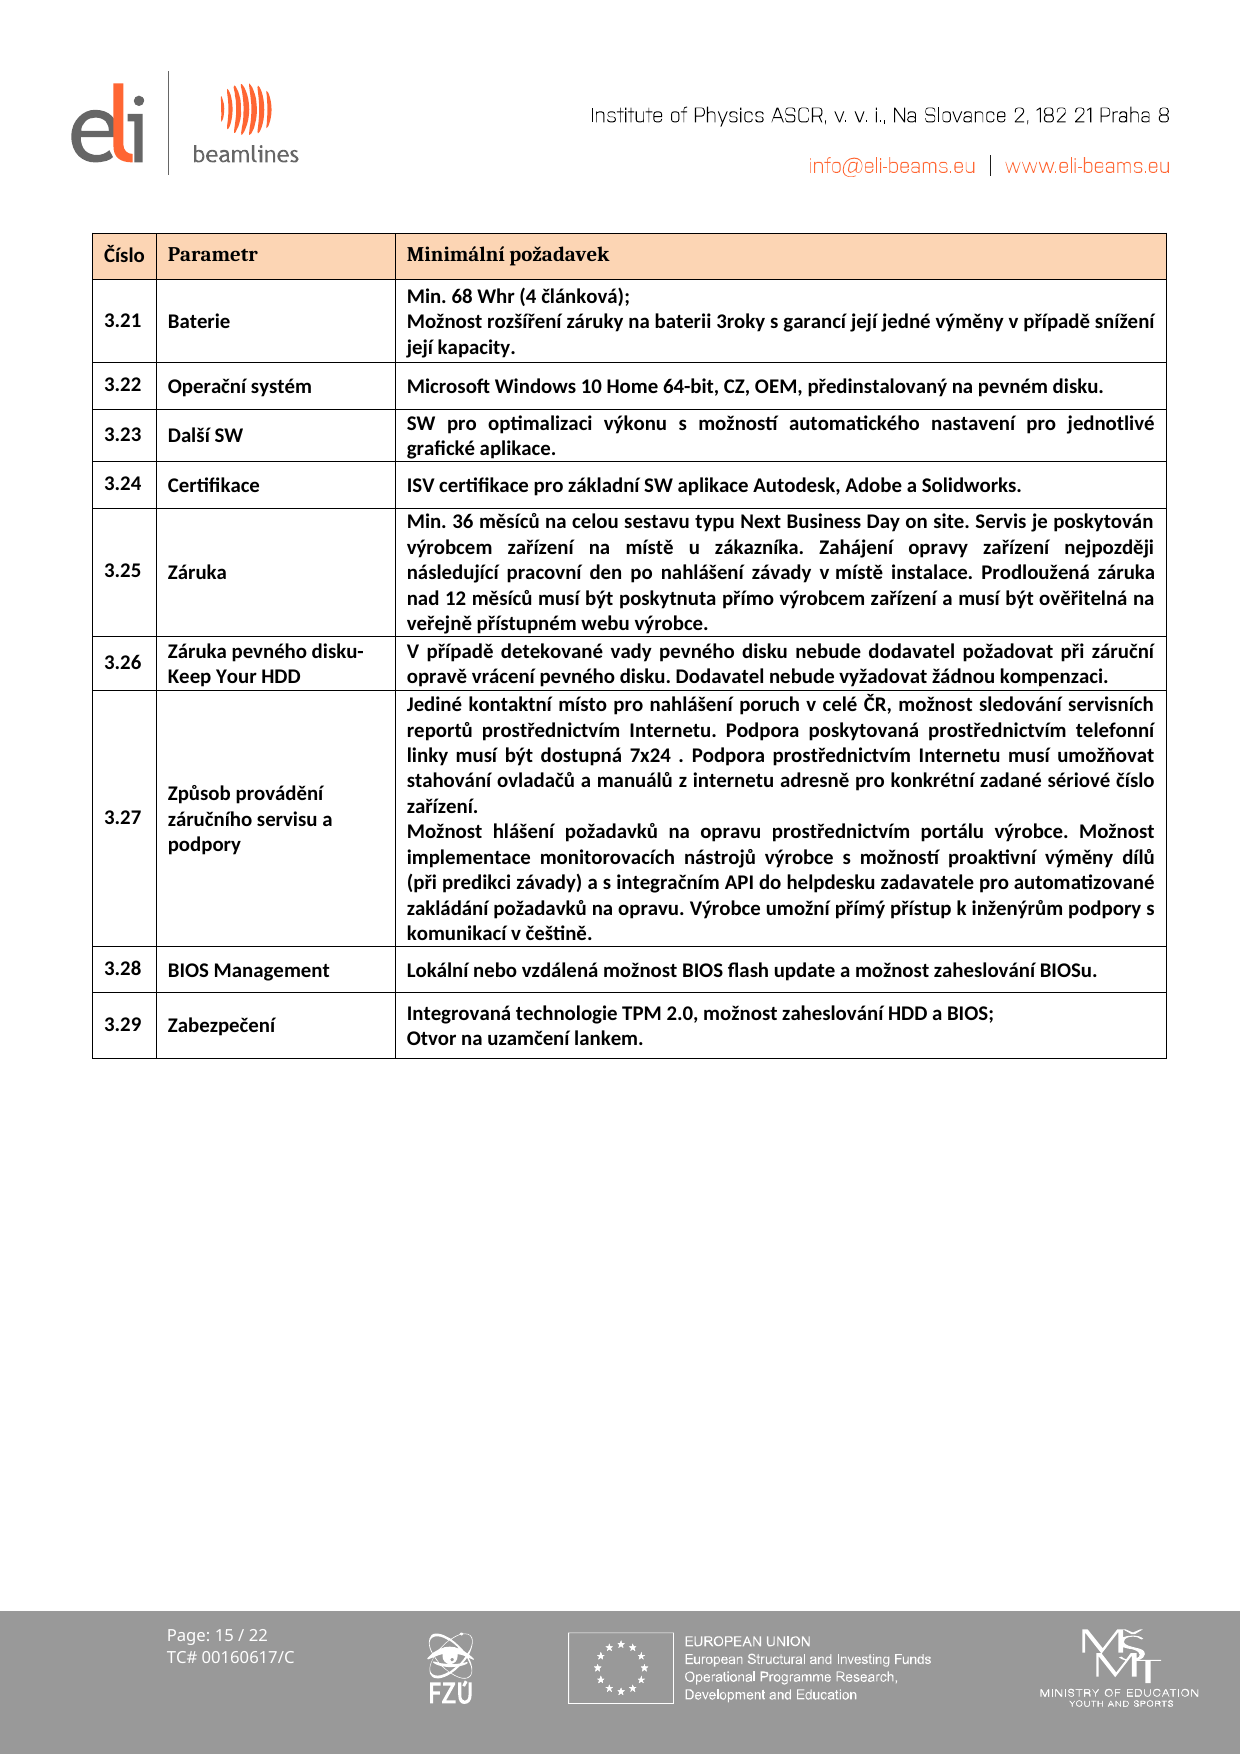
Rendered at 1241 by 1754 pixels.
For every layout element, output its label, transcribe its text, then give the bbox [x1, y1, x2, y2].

table_cell 3.26 [93, 637, 156, 690]
table_cell Min. 68 Whr (4 článková); Možnost rozšíření záruky na baterii 3roky s garancí její jedné výměny v případě snížení její kapacity. [396, 280, 1166, 362]
table_header Číslo [93, 234, 156, 279]
table_cell 3.23 [93, 410, 156, 461]
table_cell Jediné kontaktní místo pro nahlášení poruch v celé ČR, možnost sledování servisních reportů prostřednictvím Internetu. Podpora poskytovaná prostřednictvím telefonní linky musí být dostupná 7x24 . Podpora prostřednictvím Internetu musí umožňovat stahování ovladačů a manuálů z internetu adresně pro konkrétní zadané sériové číslo zařízení. Možnost hlášení požadavků na opravu prostřednictvím portálu výrobce. Možnost implementace monitorovacích nástrojů výrobce s možností proaktivní výměny dílů (při predikci závady) a s integračním API do helpdesku zadavatele pro automatizované zakládání požadavků na opravu. Výrobce umožní přímý přístup k inženýrům podpory s komunikací v češtině. [396, 691, 1166, 946]
table_cell 3.24 [93, 462, 156, 507]
table_cell 3.27 [93, 691, 156, 946]
table_cell BIOS Management [157, 947, 395, 992]
table_cell Operační systém [157, 363, 395, 409]
table_cell SW pro optimalizaci výkonu s možností automatického nastavení pro jednotlivé grafické aplikace. [396, 410, 1166, 461]
table_cell Lokální nebo vzdálená možnost BIOS flash update a možnost zaheslování BIOSu. [396, 947, 1166, 992]
table_cell Další SW [157, 410, 395, 461]
table_cell Záruka [157, 509, 395, 636]
table_cell 3.25 [93, 509, 156, 636]
table_cell Záruka pevného disku-Keep Your HDD [157, 637, 395, 690]
table_cell Způsob provádění záručního servisu a podpory [157, 691, 395, 946]
table_cell Microsoft Windows 10 Home 64-bit, CZ, OEM, předinstalovaný na pevném disku. [396, 363, 1166, 409]
table_header Parametr [157, 234, 395, 279]
table_cell Zabezpečení [157, 993, 395, 1057]
table_cell Min. 36 měsíců na celou sestavu typu Next Business Day on site. Servis je poskytován výrobcem zařízení na místě u zákazníka. Zahájení opravy zařízení nejpozději následující pracovní den po nahlášení závady v místě instalace. Prodloužená záruka nad 12 měsíců musí být poskytnuta přímo výrobcem zařízení a musí být ověřitelná na veřejně přístupném webu výrobce. [396, 509, 1166, 636]
table_cell Integrovaná technologie TPM 2.0, možnost zaheslování HDD a BIOS; Otvor na uzamčení lankem. [396, 993, 1166, 1057]
table_cell 3.29 [93, 993, 156, 1057]
table_cell Baterie [157, 280, 395, 362]
table_cell ISV certifikace pro základní SW aplikace Autodesk, Adobe a Solidworks. [396, 462, 1166, 507]
table_cell 3.21 [93, 280, 156, 362]
table_cell 3.22 [93, 363, 156, 409]
table_header Minimální požadavek [396, 234, 1166, 279]
table_cell Certifikace [157, 462, 395, 507]
table_cell V případě detekované vady pevného disku nebude dodavatel požadovat při záruční opravě vrácení pevného disku. Dodavatel nebude vyžadovat žádnou kompenzaci. [396, 637, 1166, 690]
table_cell 3.28 [93, 947, 156, 992]
